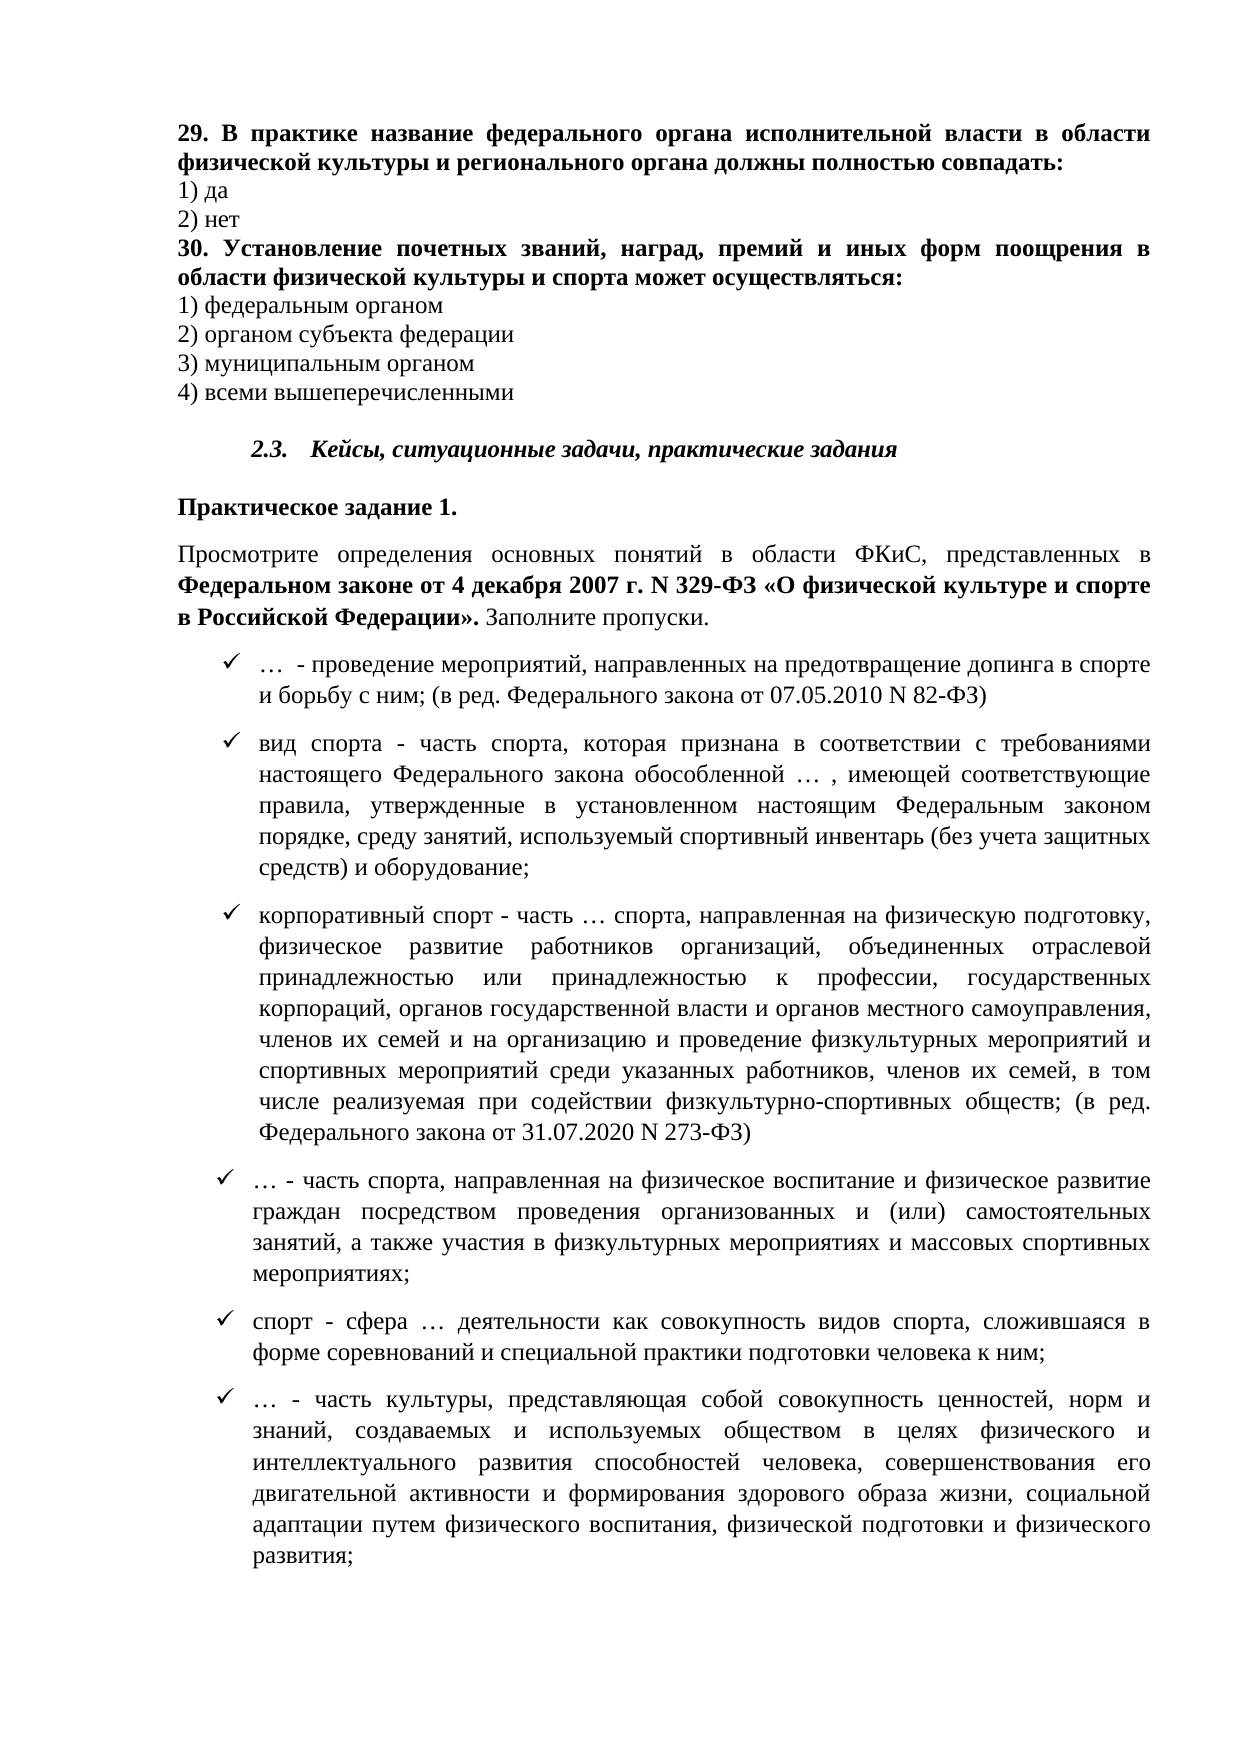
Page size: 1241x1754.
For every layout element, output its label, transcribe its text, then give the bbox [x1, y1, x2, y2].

text 29. В практике название федерального органа исполнительной власти в области физической культуры и регионального органа должны полностью совпадать: [177, 118, 1152, 176]
text 1) да [177, 176, 1152, 204]
list корпоративный спорт - часть … спорта, направленная на физическую подготовку, физическое развитие работников организаций, объединенных отраслевой принадлежностью или принадлежностью к профессии, государственных корпораций, органов государственной власти и органов местного самоуправления, членов их семей и на организацию и проведение физкультурных мероприятий и спортивных мероприятий среди указанных работников, членов их семей, в том числе реализуемая при содействии физкультурно-спортивных обществ; (в ред. Федерального закона от 31.07.2020 N 273-ФЗ) [221, 900, 1152, 1146]
text 1) федеральным органом [177, 291, 1152, 319]
text 4) всеми вышеперечисленными [177, 377, 1152, 406]
list вид спорта - часть спорта, которая признана в соответствии с требованиями настоящего Федерального закона обособленной … , имеющей соответствующие правила, утвержденные в установленном настоящим Федеральным законом порядке, среду занятий, используемый спортивный инвентарь (без учета защитных средств) и оборудование; [221, 728, 1152, 881]
list … - часть культуры, представляющая собой совокупность ценностей, норм и знаний, создаваемых и используемых обществом в целях физического и интеллектуального развития способностей человека, совершенствования его двигательной активности и формирования здорового образа жизни, социальной адаптации путем физического воспитания, физической подготовки и физического развития; [215, 1384, 1152, 1568]
text Просмотрите определения основных понятий в области ФКиС, представленных в Федеральном законе от 4 декабря 2007 г. N 329-ФЗ «О физической культуре и спорте в Российской Федерации». Заполните пропуски. [177, 539, 1152, 630]
text Практическое задание 1. [177, 492, 1152, 521]
text 2) органом субъекта федерации [177, 319, 1152, 348]
text 3) муниципальным органом [177, 348, 1152, 377]
text 2) нет [177, 204, 1152, 233]
list … - проведение мероприятий, направленных на предотвращение допинга в спорте и борьбу с ним; (в ред. Федерального закона от 07.05.2010 N 82-ФЗ) [221, 649, 1152, 709]
list Кейсы, ситуационные задачи, практические задания [251, 434, 1152, 463]
list … - часть спорта, направленная на физическое воспитание и физическое развитие граждан посредством проведения организованных и (или) самостоятельных занятий, а также участия в физкультурных мероприятиях и массовых спортивных мероприятиях; [215, 1165, 1152, 1287]
list спорт - сфера … деятельности как совокупность видов спорта, сложившаяся в форме соревнований и специальной практики подготовки человека к ним; [215, 1306, 1152, 1366]
text 30. Установление почетных званий, наград, премий и иных форм поощрения в области физической культуры и спорта может осуществляться: [177, 233, 1152, 291]
